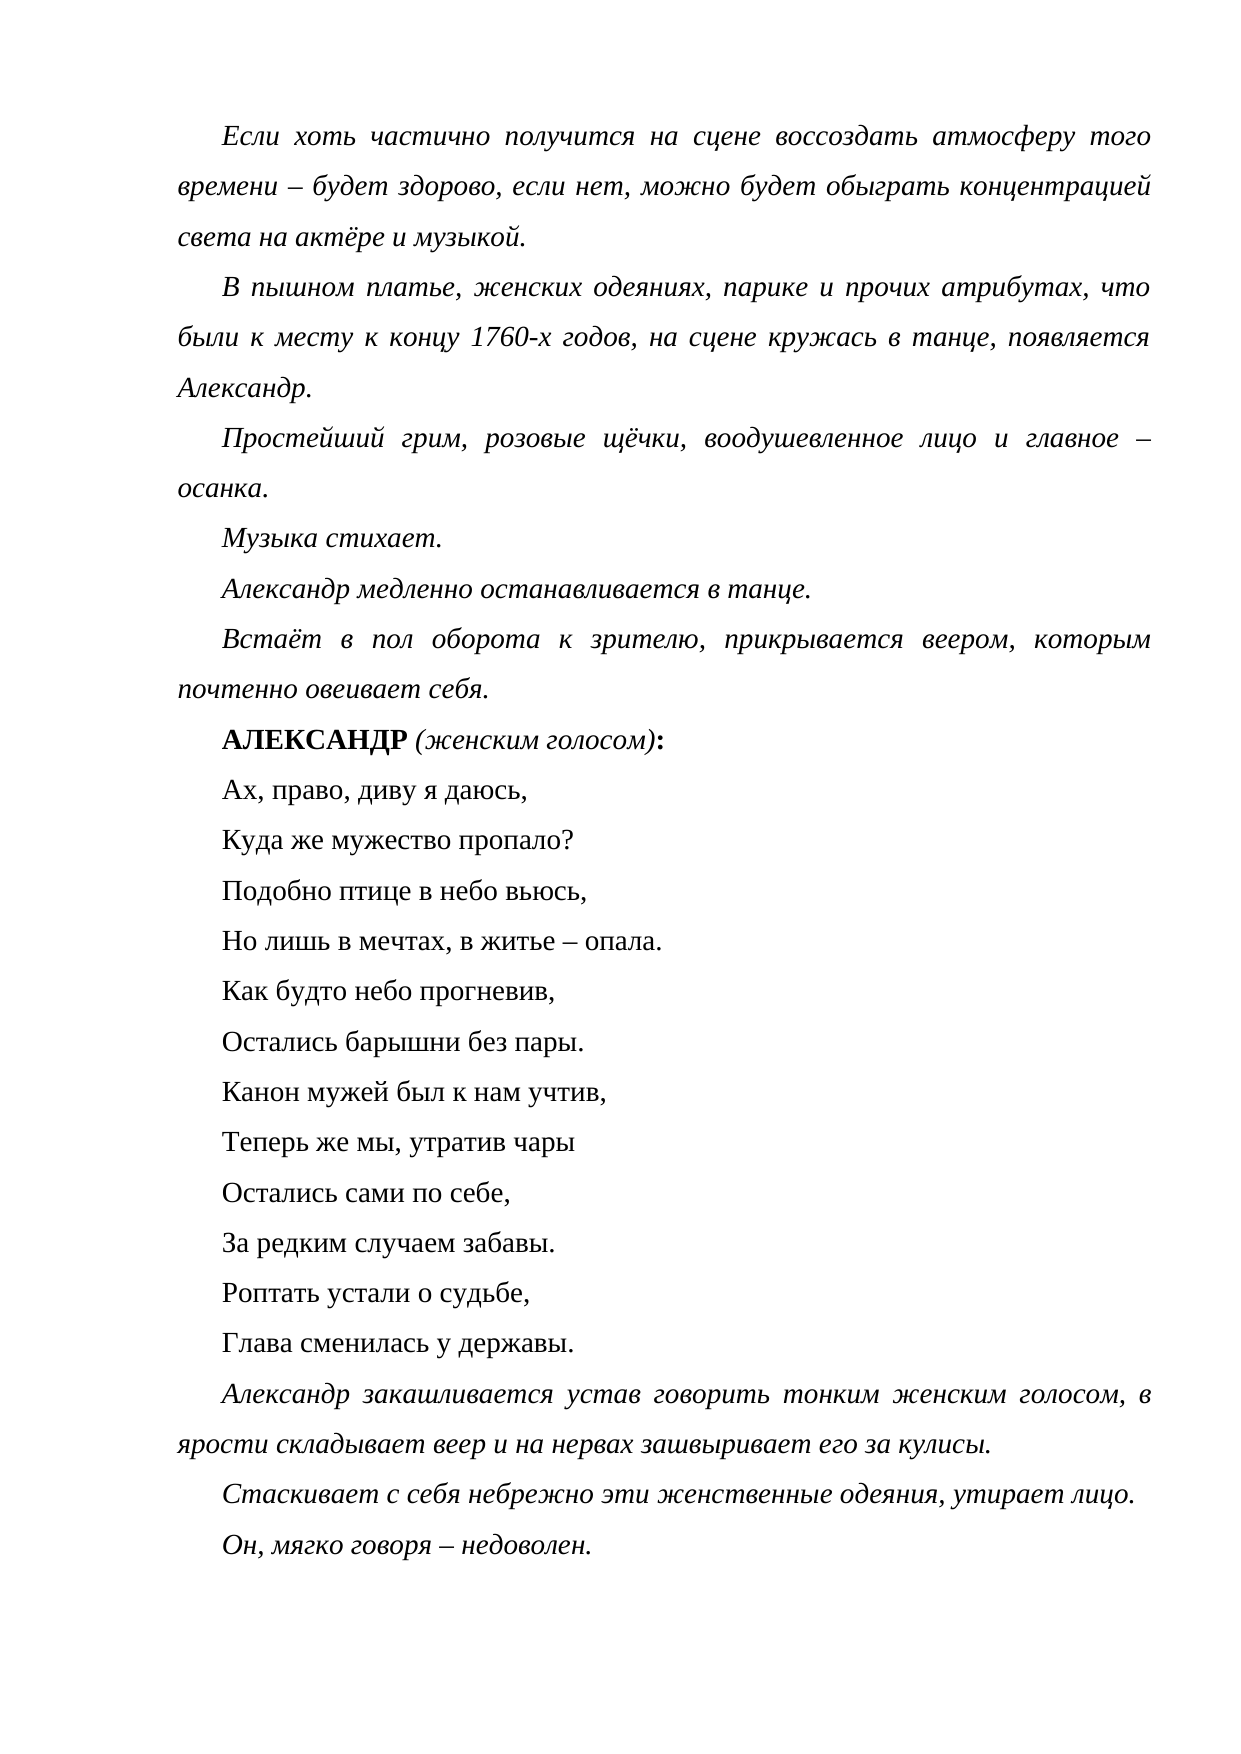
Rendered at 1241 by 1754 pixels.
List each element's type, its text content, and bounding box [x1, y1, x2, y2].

text Глава сменилась у державы. [177, 1326, 1152, 1359]
text В пышном платье, женских одеяниях, парике и прочих атрибутах, что были к месту к концу 1760-х годов, на сцене кружась в танце, появляется Александр. [177, 269, 1152, 403]
text За редким случаем забавы. [177, 1225, 1152, 1258]
text Встаёт в пол оборота к зрителю, прикрывается веером, которым почтенно овеивает себя. [177, 621, 1152, 705]
text Музыка стихает. [177, 521, 1152, 554]
text АЛЕКСАНДР (женским голосом): [177, 722, 1152, 755]
text Остались сами по себе, [177, 1175, 1152, 1208]
text Александр медленно останавливается в танце. [177, 571, 1152, 604]
text Александр закашливается устав говорить тонким женским голосом, в ярости складывает веер и на нервах зашвыривает его за кулисы. [177, 1376, 1152, 1460]
text Но лишь в мечтах, в житье – опала. [177, 923, 1152, 957]
text Канон мужей был к нам учтив, [177, 1074, 1152, 1108]
text Он, мягко говоря – недоволен. [177, 1527, 1152, 1560]
text Ах, право, диву я даюсь, [177, 772, 1152, 806]
text Подобно птице в небо вьюсь, [177, 873, 1152, 906]
text Стаскивает с себя небрежно эти женственные одеяния, утирает лицо. [177, 1477, 1152, 1510]
text Если хоть частично получится на сцене воссоздать атмосферу того времени – будет здорово, если нет, можно будет обыграть концентрацией света на актёре и музыкой. [177, 118, 1152, 252]
text Остались барышни без пары. [177, 1024, 1152, 1057]
text Куда же мужество пропало? [177, 822, 1152, 856]
text Простейший грим, розовые щёчки, воодушевленное лицо и главное – осанка. [177, 420, 1152, 504]
text Как будто небо прогневив, [177, 973, 1152, 1007]
text Роптать устали о судьбе, [177, 1275, 1152, 1309]
text Теперь же мы, утратив чары [177, 1124, 1152, 1158]
